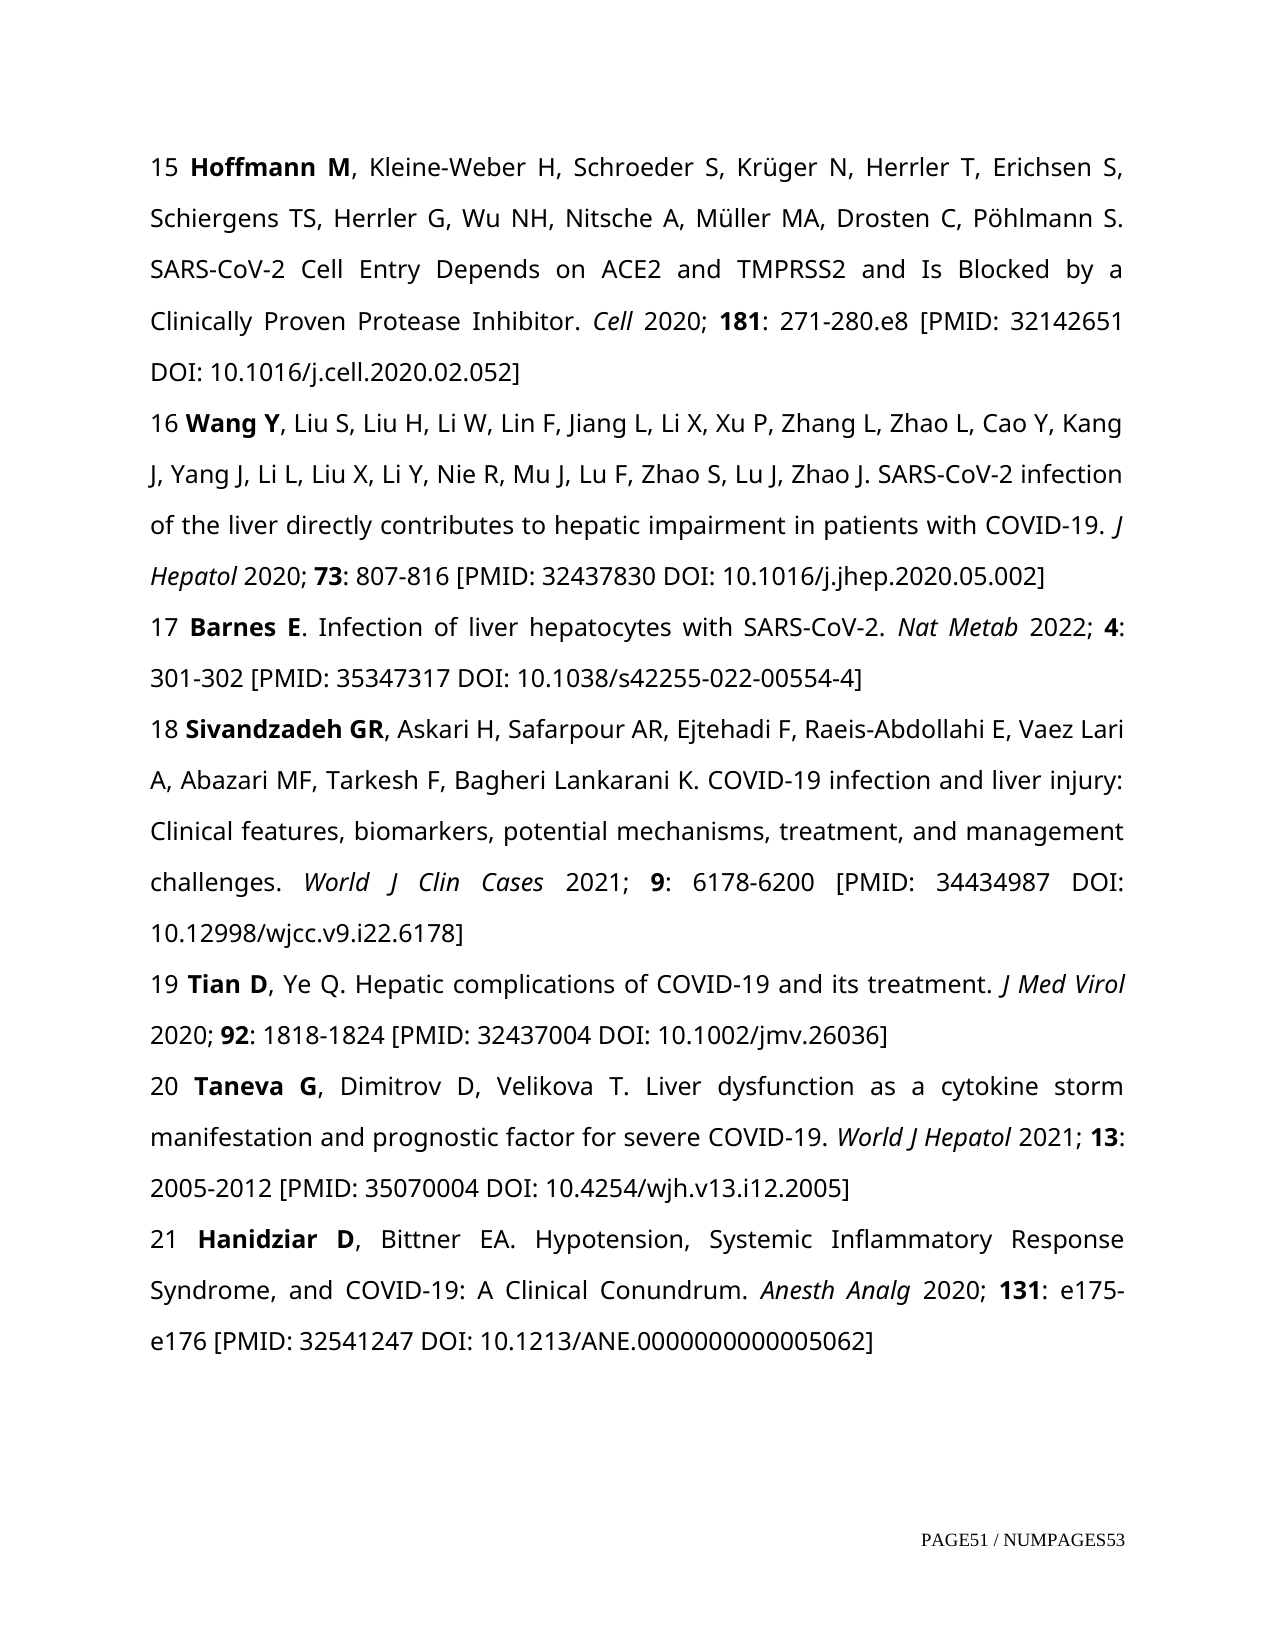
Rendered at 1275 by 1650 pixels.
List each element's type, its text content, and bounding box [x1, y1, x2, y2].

text 20 Taneva G, Dimitrov D, Velikova T. Liver dysfunction as a cytokine storm manifestation and prognostic factor for severe COVID-19. World J Hepatol 2021; 13: 2005-2012 [PMID: 35070004 DOI: 10.4254/wjh.v13.i12.2005] [150, 1069, 1125, 1205]
text 15 Hoffmann M, Kleine-Weber H, Schroeder S, Krüger N, Herrler T, Erichsen S, Schiergens TS, Herrler G, Wu NH, Nitsche A, Müller MA, Drosten C, Pöhlmann S. SARS-CoV-2 Cell Entry Depends on ACE2 and TMPRSS2 and Is Blocked by a Clinically Proven Protease Inhibitor. Cell 2020; 181: 271-280.e8 [PMID: 32142651 DOI: 10.1016/j.cell.2020.02.052] [150, 150, 1125, 388]
text 19 Tian D, Ye Q. Hepatic complications of COVID-19 and its treatment. J Med Virol 2020; 92: 1818-1824 [PMID: 32437004 DOI: 10.1002/jmv.26036] [150, 967, 1125, 1052]
text 17 Barnes E. Infection of liver hepatocytes with SARS-CoV-2. Nat Metab 2022; 4: 301-302 [PMID: 35347317 DOI: 10.1038/s42255-022-00554-4] [150, 609, 1125, 694]
text 18 Sivandzadeh GR, Askari H, Safarpour AR, Ejtehadi F, Raeis-Abdollahi E, Vaez Lari A, Abazari MF, Tarkesh F, Bagheri Lankarani K. COVID-19 infection and liver injury: Clinical features, biomarkers, potential mechanisms, treatment, and management challenges. World J Clin Cases 2021; 9: 6178-6200 [PMID: 34434987 DOI: 10.12998/wjcc.v9.i22.6178] [150, 711, 1125, 950]
text 16 Wang Y, Liu S, Liu H, Li W, Lin F, Jiang L, Li X, Xu P, Zhang L, Zhao L, Cao Y, Kang J, Yang J, Li L, Liu X, Li Y, Nie R, Mu J, Lu F, Zhao S, Lu J, Zhao J. SARS-CoV-2 infection of the liver directly contributes to hepatic impairment in patients with COVID-19. J Hepatol 2020; 73: 807-816 [PMID: 32437830 DOI: 10.1016/j.jhep.2020.05.002] [150, 405, 1125, 592]
text 21 Hanidziar D, Bittner EA. Hypotension, Systemic Inflammatory Response Syndrome, and COVID-19: A Clinical Conundrum. Anesth Analg 2020; 131: e175-e176 [PMID: 32541247 DOI: 10.1213/ANE.0000000000005062] [150, 1222, 1125, 1358]
